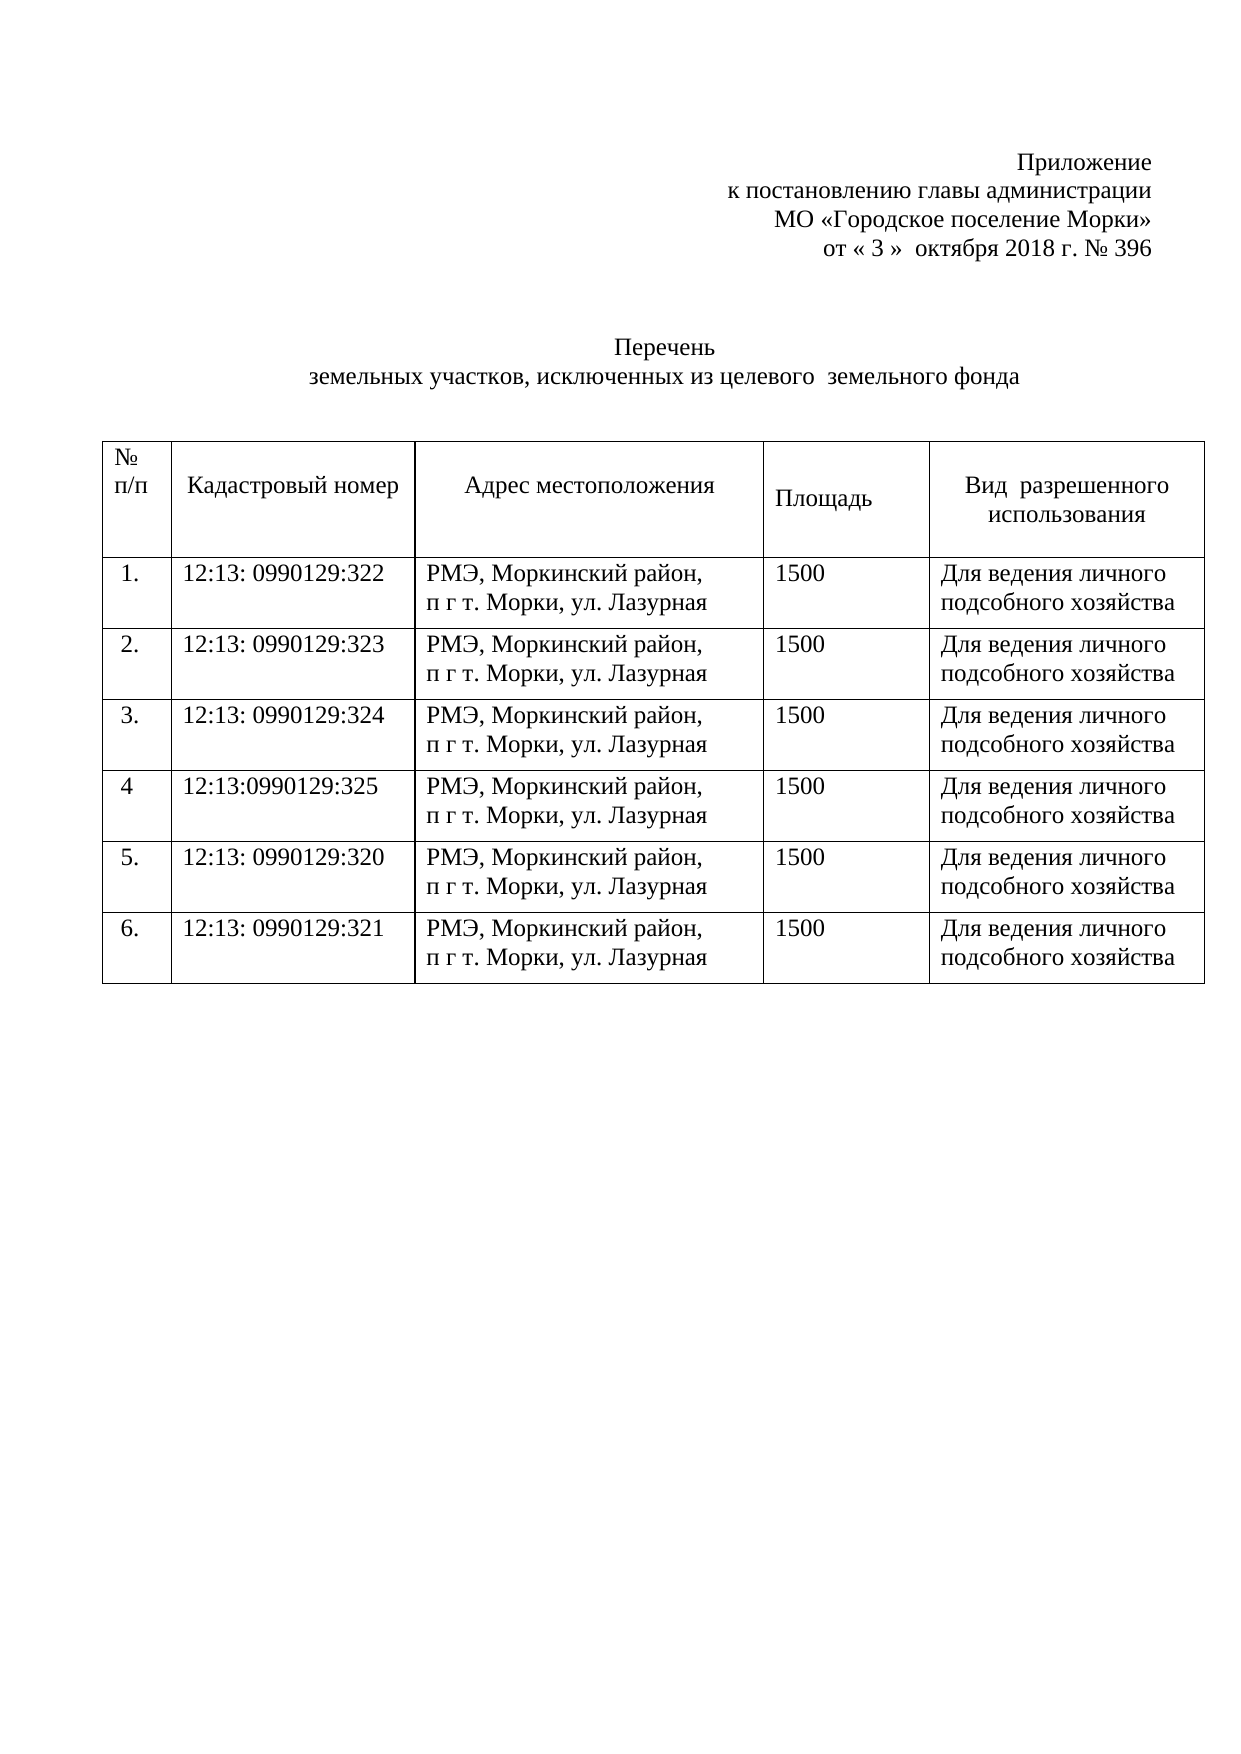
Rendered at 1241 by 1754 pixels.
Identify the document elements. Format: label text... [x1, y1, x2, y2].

text к постановлению главы администрации [177, 176, 1152, 204]
table_cell Для ведения личного подсобного хозяйства [930, 913, 1204, 983]
table_cell Для ведения личного подсобного хозяйства [930, 700, 1204, 770]
table_cell 12:13: 0990129:323 [172, 629, 414, 699]
table_cell 1500 [764, 842, 929, 912]
text МО «Городское поселение Морки» [177, 204, 1152, 233]
text Приложение [177, 147, 1152, 176]
table_header Кадастровый номер [172, 442, 414, 557]
table_cell 1500 [764, 913, 929, 983]
table_cell 3. [103, 700, 171, 770]
table_header № п/п [103, 442, 171, 557]
table_cell 2. [103, 629, 171, 699]
table_cell РМЭ, Моркинский район, п г т. Морки, ул. Лазурная [416, 913, 763, 983]
table_cell 12:13:0990129:325 [172, 771, 414, 841]
table_cell Для ведения личного подсобного хозяйства [930, 629, 1204, 699]
table_cell Для ведения личного подсобного хозяйства [930, 842, 1204, 912]
table_cell РМЭ, Моркинский район, п г т. Морки, ул. Лазурная [416, 771, 763, 841]
table_cell 1500 [764, 771, 929, 841]
table_cell 1. [103, 558, 171, 628]
table_header Адрес местоположения [416, 442, 763, 557]
table_cell 12:13: 0990129:324 [172, 700, 414, 770]
table_cell 12:13: 0990129:321 [172, 913, 414, 983]
table_cell 6. [103, 913, 171, 983]
table_cell 4 [103, 771, 171, 841]
table_cell РМЭ, Моркинский район, п г т. Морки, ул. Лазурная [416, 842, 763, 912]
table_cell 1500 [764, 629, 929, 699]
text Перечень [177, 332, 1152, 361]
table_cell 1500 [764, 700, 929, 770]
table_cell 1500 [764, 558, 929, 628]
table_cell 12:13: 0990129:320 [172, 842, 414, 912]
table_cell Для ведения личного подсобного хозяйства [930, 771, 1204, 841]
table_cell 12:13: 0990129:322 [172, 558, 414, 628]
table_header Площадь [764, 442, 929, 557]
table_header Вид разрешенного использования [930, 442, 1204, 557]
text земельных участков, исключенных из целевого земельного фонда [177, 361, 1152, 389]
table_cell РМЭ, Моркинский район, п г т. Морки, ул. Лазурная [416, 558, 763, 628]
table_cell РМЭ, Моркинский район, п г т. Морки, ул. Лазурная [416, 629, 763, 699]
table_cell Для ведения личного подсобного хозяйства [930, 558, 1204, 628]
table_cell РМЭ, Моркинский район, п г т. Морки, ул. Лазурная [416, 700, 763, 770]
table_cell 5. [103, 842, 171, 912]
text от « 3 » октября 2018 г. № 396 [177, 233, 1152, 262]
